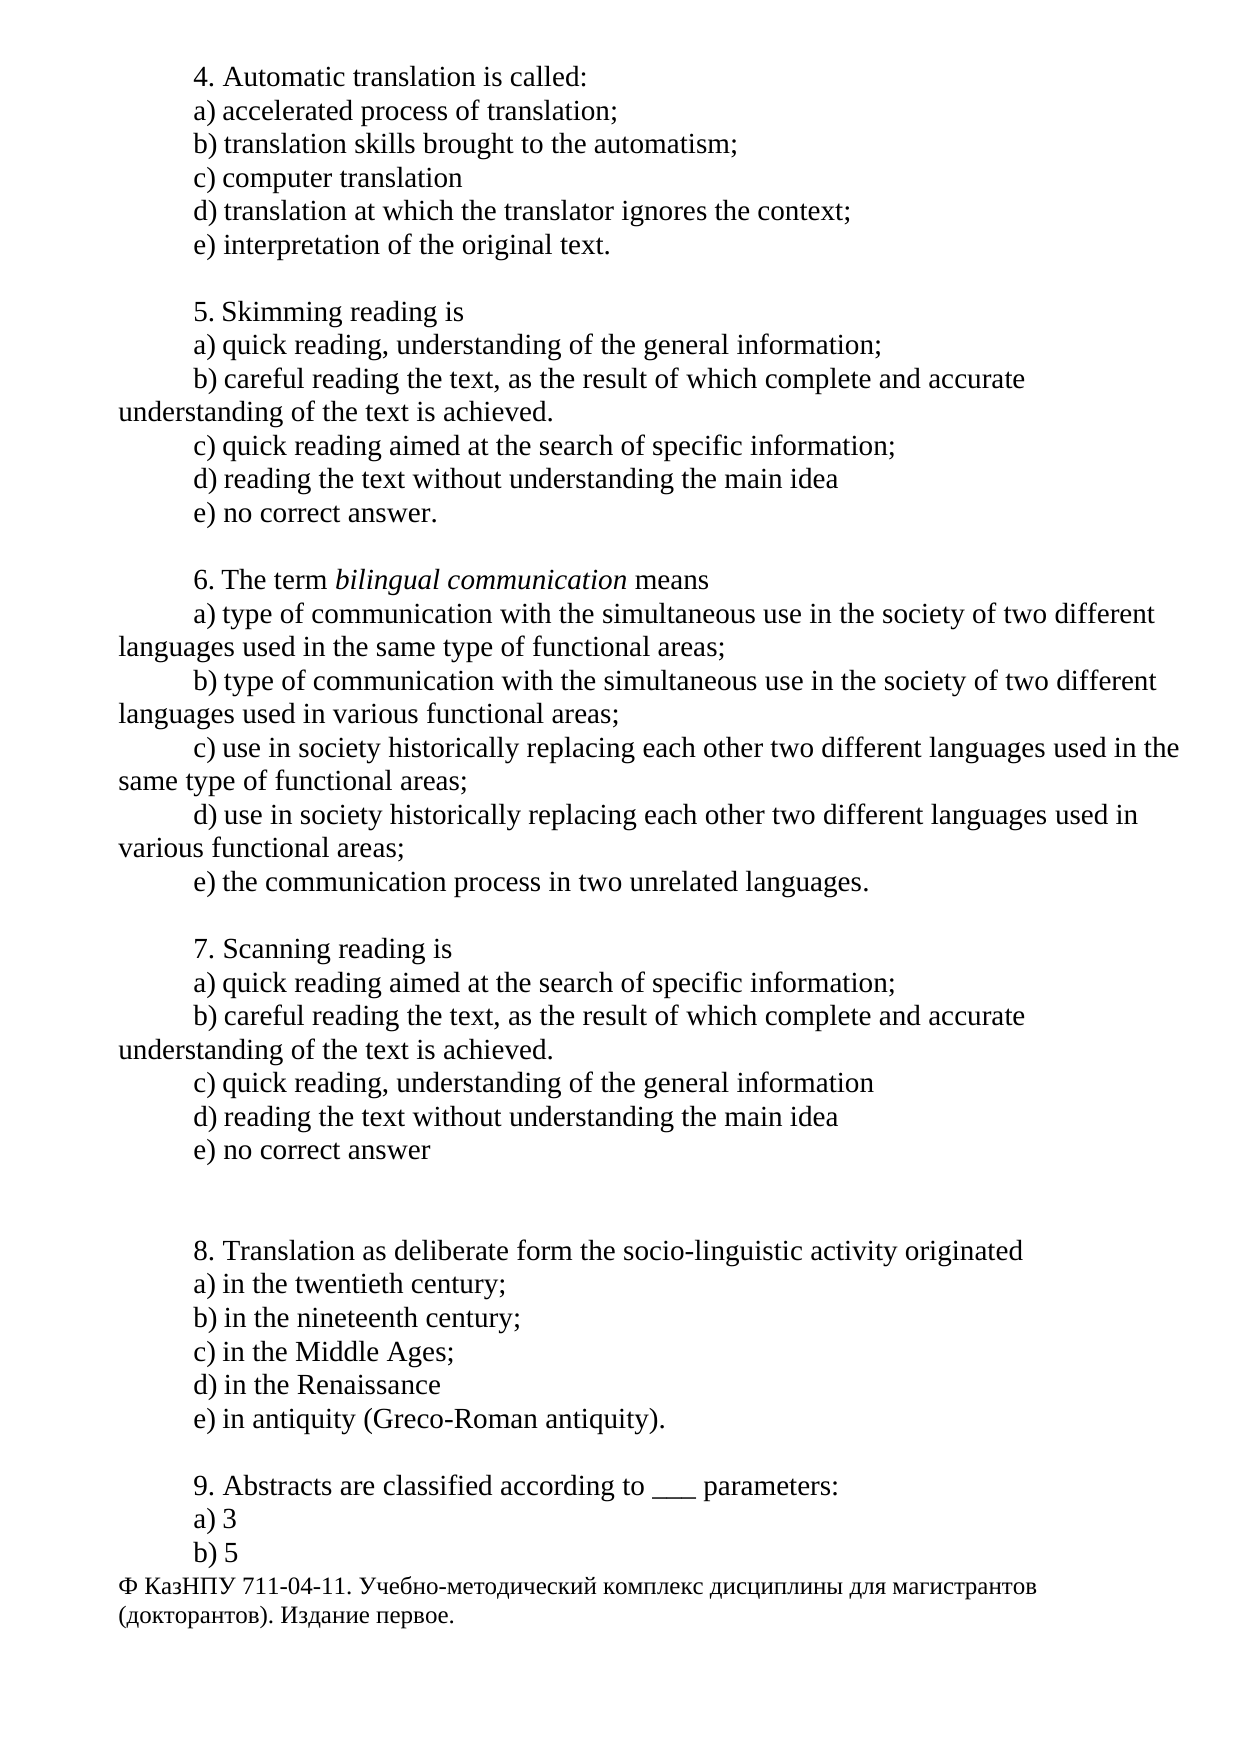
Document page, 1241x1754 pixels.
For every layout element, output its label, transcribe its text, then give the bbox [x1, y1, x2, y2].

text c) in the Middle Ages; [118, 1334, 1181, 1367]
text c) use in society historically replacing each other two different languages ​​used in the same type of functional areas; [118, 730, 1181, 797]
text d) reading the text without understanding the main idea [118, 1099, 1181, 1132]
text e) the communication process in two unrelated languages​​. [118, 864, 1181, 898]
text e) interpretation of the original text. [118, 227, 1181, 260]
text a) quick reading aimed at the search of specific information; [118, 965, 1181, 998]
text d) reading the text without understanding the main idea [118, 462, 1181, 495]
text e) no correct answer. [118, 495, 1181, 529]
text 4. Automatic translation is called: [118, 59, 1181, 93]
text b) translation skills brought to the automatism; [118, 126, 1181, 160]
text e) no correct answer [118, 1132, 1181, 1166]
text a) 3 [118, 1501, 1181, 1535]
text e) in antiquity (Greco-Roman antiquity). [118, 1401, 1181, 1434]
text d) translation at which the translator ignores the context; [118, 193, 1181, 227]
text b) 5 [118, 1535, 1181, 1568]
text a) in the twentieth century; [118, 1267, 1181, 1300]
text d) in the Renaissance [118, 1367, 1181, 1401]
text a) type of communication with the simultaneous use in the society of two different languages ​​used in the same type of functional areas; [118, 596, 1181, 663]
text 5. Skimming reading is [118, 294, 1181, 327]
text a) accelerated process of translation; [118, 93, 1181, 126]
text c) computer translation [118, 160, 1181, 193]
text b) careful reading the text, as the result of which complete and accurate understanding of the text is achieved. [118, 361, 1181, 428]
text b) type of communication with the simultaneous use in the society of two different languages ​​used in various functional areas; [118, 663, 1181, 730]
text b) careful reading the text, as the result of which complete and accurate understanding of the text is achieved. [118, 998, 1181, 1065]
text 6. The term bilingual communication means [118, 562, 1181, 596]
text c) quick reading, understanding of the general information [118, 1065, 1181, 1099]
text 8. Translation as deliberate form the socio-linguistic activity originated [118, 1233, 1181, 1267]
text d) use in society historically replacing each other two different languages ​​used in various functional areas; [118, 797, 1181, 864]
text b) in the nineteenth century; [118, 1300, 1181, 1334]
text 7. Scanning reading is [118, 931, 1181, 965]
text 9. Abstracts are classified according to ___ parameters: [118, 1468, 1181, 1501]
text c) quick reading aimed at the search of specific information; [118, 428, 1181, 462]
text a) quick reading, understanding of the general information; [118, 327, 1181, 361]
